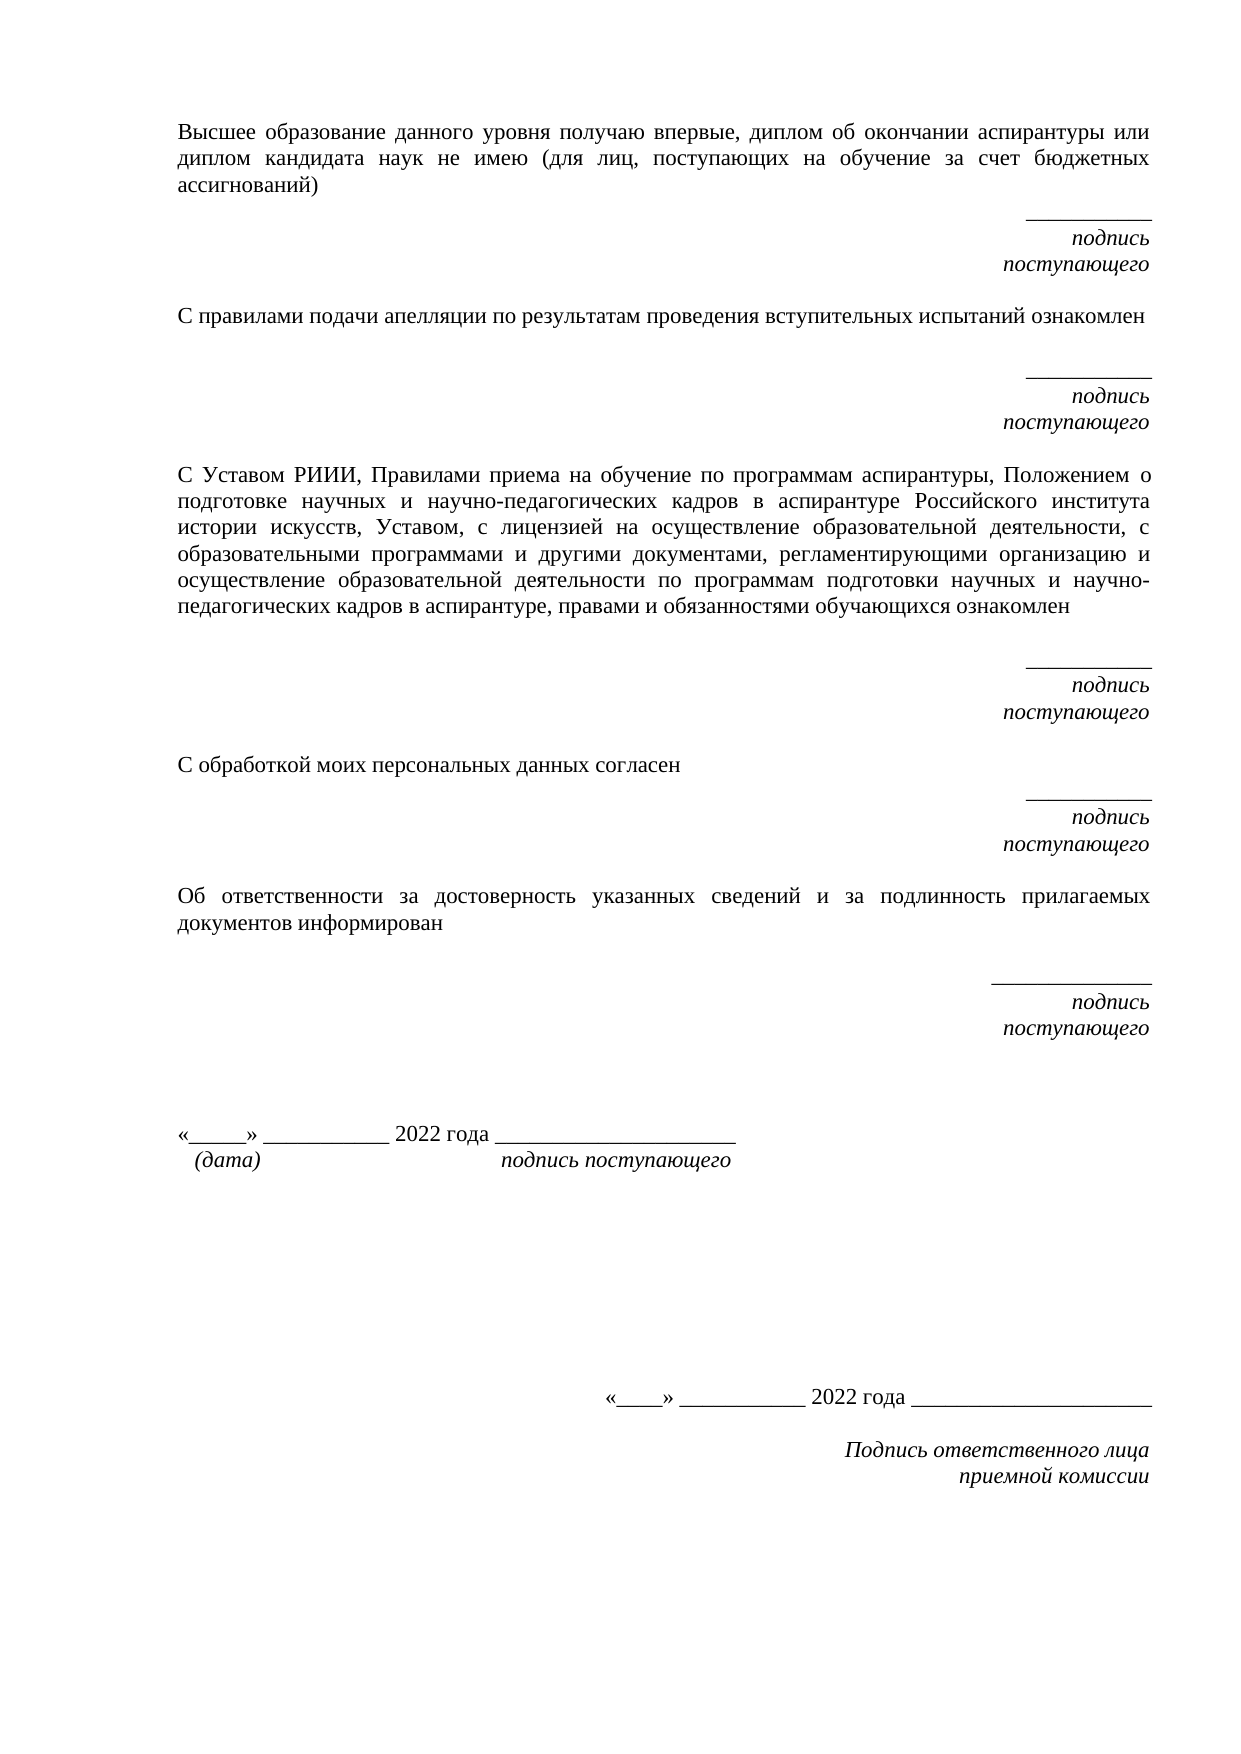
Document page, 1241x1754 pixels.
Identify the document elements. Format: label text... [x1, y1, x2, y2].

text ___________ [177, 355, 1152, 382]
text подпись [177, 672, 1152, 698]
text ___________ [177, 645, 1152, 672]
text С обработкой моих персональных данных согласен [177, 751, 1152, 777]
text поступающего [177, 1014, 1152, 1041]
text поступающего [177, 250, 1152, 276]
text (дата) подпись поступающего [177, 1146, 1152, 1172]
text Об ответственности за достоверность указанных сведений и за подлинность прилагаемых документов информирован [177, 882, 1152, 935]
text ___________ [177, 197, 1152, 223]
text Подпись ответственного лица [177, 1436, 1152, 1462]
text ___________ [177, 777, 1152, 803]
text С правилами подачи апелляции по результатам проведения вступительных испытаний ознакомлен [177, 303, 1152, 329]
text С Уставом РИИИ, Правилами приема на обучение по программам аспирантуры, Положением о подготовке научных и научно-педагогических кадров в аспирантуре Российского института истории искусств, Уставом, с лицензией на осуществление образовательной деятельности, с образовательными программами и другими документами, регламентирующими организацию и осуществление образовательной деятельности по программам подготовки научных и научно-педагогических кадров в аспирантуре, правами и обязанностями обучающихся ознакомлен [177, 461, 1152, 619]
text подпись [177, 382, 1152, 408]
text «_____» ___________ 2022 года _____________________ [177, 1119, 1152, 1146]
text приемной комиссии [177, 1462, 1152, 1488]
text поступающего [177, 698, 1152, 724]
text подпись [177, 988, 1152, 1014]
text поступающего [177, 408, 1152, 434]
text «____» ___________ 2022 года _____________________ [177, 1383, 1152, 1409]
text ______________ [177, 961, 1152, 988]
text поступающего [177, 830, 1152, 856]
text Высшее образование данного уровня получаю впервые, диплом об окончании аспирантуры или диплом кандидата наук не имею (для лиц, поступающих на обучение за счет бюджетных ассигнований) [177, 118, 1152, 197]
text подпись [177, 223, 1152, 250]
text подпись [177, 803, 1152, 830]
